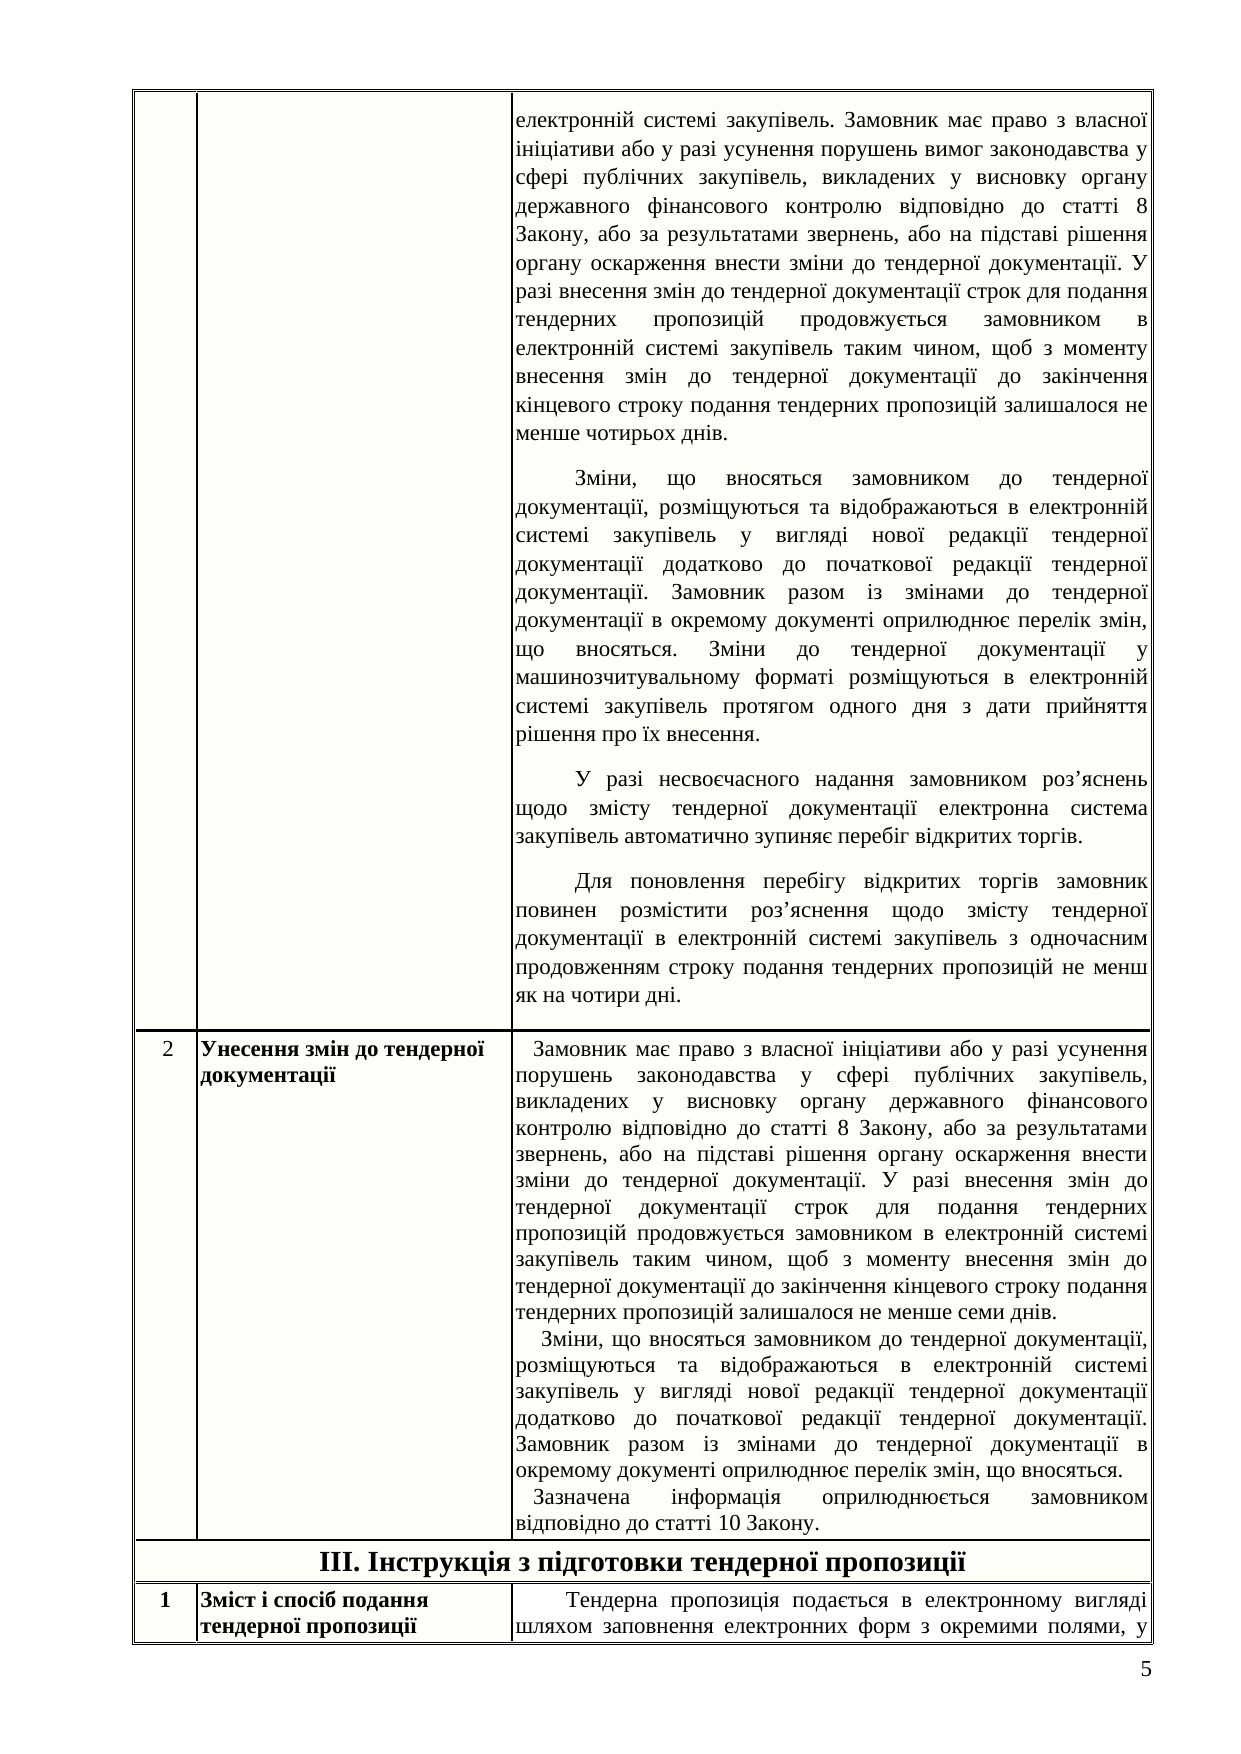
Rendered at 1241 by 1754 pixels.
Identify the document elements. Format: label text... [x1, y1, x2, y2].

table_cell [198, 92, 511, 1029]
table_cell Замовник має право з власної ініціативи або у разі усунення порушень законодавства у сфері публічних закупівель, викладених у висновку органу державного фінансового контролю відповідно до статті 8 Закону, або за результатами звернень, або на підставі рішення органу оскарження внести зміни до тендерної документації. У разі внесення змін до тендерної документації строк для подання тендерних пропозицій продовжується замовником в електронній системі закупівель таким чином, щоб з моменту внесення змін до тендерної документації до закінчення кінцевого строку подання тендерних пропозицій залишалося не менше семи днів. Зміни, що вносяться замовником до тендерної документації, розміщуються та відображаються в електронній системі закупівель у вигляді нової редакції тендерної документації додатково до початкової редакції тендерної документації. Замовник разом із змінами до тендерної документації в окремому документі оприлюднює перелік змін, що вносяться. Зазначена інформація оприлюднюється замовником відповідно до статті 10 Закону. [513, 1029, 1151, 1538]
table_cell 1 [135, 92, 196, 1029]
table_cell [513, 92, 1151, 1029]
table_cell 1 [135, 1581, 197, 1642]
table_cell 2 [135, 1029, 196, 1538]
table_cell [197, 1584, 512, 1642]
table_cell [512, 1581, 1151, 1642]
table_cell Унесення змін до тендерної документації [198, 1032, 511, 1538]
table_cell ІІІ. Інструкція з підготовки тендерної пропозиції [135, 1539, 1151, 1581]
